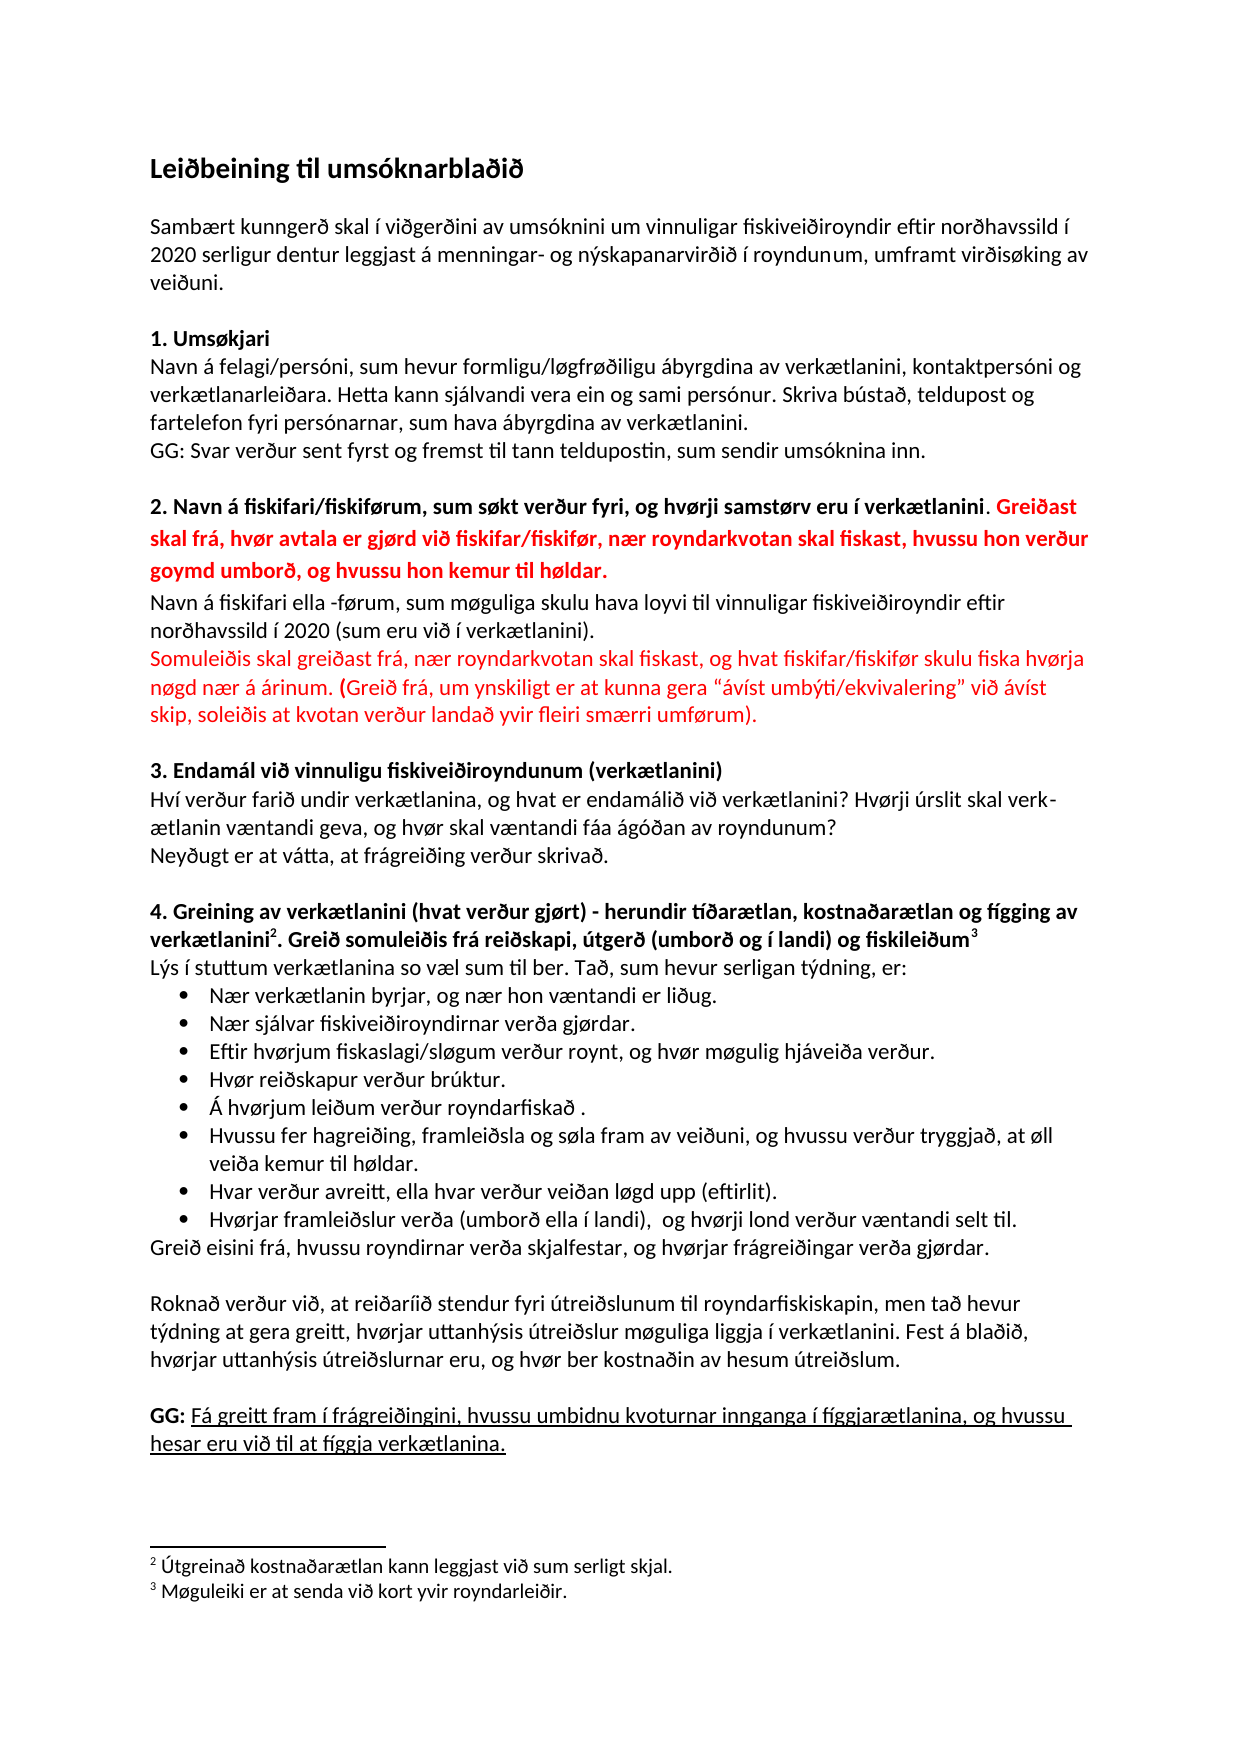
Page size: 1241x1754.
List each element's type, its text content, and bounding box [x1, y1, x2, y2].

list Nær verkætlanin byrjar, og nær hon væntandi er liðug. [179, 981, 1090, 1009]
list Eftir hvørjum fiskaslagi/sløgum verður roynt, og hvør møgulig hjáveiða verður. [179, 1037, 1090, 1065]
text Neyðugt er at vátta, at frágreiðing verður skrivað. [150, 841, 1090, 869]
list Hvussu fer hagreiðing, framleiðsla og søla fram av veiðuni, og hvussu verður tryggjað, at øll veiða kemur til høldar. [179, 1121, 1090, 1177]
text Hví verður farið undir verkætlanina, og hvat er endamálið við verkætlanini? Hvørji úrslit skal verkætlanin væntandi geva, og hvør skal væntandi fáa ágóðan av royndunum? [150, 785, 1090, 841]
list Nær sjálvar fiskiveiðiroyndirnar verða gjørdar. [179, 1009, 1090, 1037]
text Navn á fiskifari ella -førum, sum møguliga skulu hava loyvi til vinnuligar fiskiveiðiroyndir eftir norðhavssild í 2020 (sum eru við í verkætlanini). [150, 588, 1090, 644]
list Hvar verður avreitt, ella hvar verður veiðan løgd upp (eftirlit). [179, 1177, 1090, 1205]
text Leiðbeining til umsóknarblaðið [150, 150, 1090, 186]
text Sambært kunngerð skal í viðgerðini av umsóknini um vinnuligar fiskiveiðiroyndir eftir norðhavssild í 2020 serligur dentur leggjast á menningar- og nýskapanarvirðið í royndunum, umframt virðisøking av veiðuni. [150, 212, 1090, 296]
text Lýs í stuttum verkætlanina so væl sum til ber. Tað, sum hevur serligan týdning, er: [150, 953, 1090, 981]
text GG: Svar verður sent fyrst og fremst til tann teldupostin, sum sendir umsóknina inn. [150, 436, 1090, 464]
text 1. Umsøkjari [150, 324, 1090, 352]
text Roknað verður við, at reiðaríið stendur fyri útreiðslunum til royndarfiskiskapin, men tað hevur týdning at gera greitt, hvørjar uttanhýsis útreiðslur møguliga liggja í verkætlanini. Fest á blaðið, hvørjar uttanhýsis útreiðslurnar eru, og hvør ber kostnaðin av hesum útreiðslum. [150, 1289, 1090, 1373]
text 3. Endamál við vinnuligu fiskiveiðiroyndunum (verkætlanini) [150, 757, 1090, 785]
text GG: Fá greitt fram í frágreiðingini, hvussu umbidnu kvoturnar innganga í fíggjarætlanina, og hvussu hesar eru við til at fíggja verkætlanina. [150, 1401, 1090, 1457]
text 2. Navn á fiskifari/fiskiførum, sum søkt verður fyri, og hvørji samstørv eru í verkætlanini. Greiðast skal frá, hvør avtala er gjørd við fiskifar/fiskifør, nær royndarkvotan skal fiskast, hvussu hon verður goymd umborð, og hvussu hon kemur til høldar. [150, 492, 1090, 584]
text 4. Greining av verkætlanini (hvat verður gjørt) - herundir tíðarætlan, kostnaðarætlan og fígging av [150, 897, 1090, 925]
list Hvør reiðskapur verður brúktur. [179, 1065, 1090, 1093]
text Navn á felagi/persóni, sum hevur formligu/løgfrøðiligu ábyrgdina av verkætlanini, kontaktpersóni og verkætlanarleiðara. Hetta kann sjálvandi vera ein og sami persónur. Skriva bústað, teldupost og fartelefon fyri persónarnar, sum hava ábyrgdina av verkætlanini. [150, 352, 1090, 436]
list Hvørjar framleiðslur verða (umborð ella í landi), og hvørji lond verður væntandi selt til. [179, 1205, 1090, 1233]
text Somuleiðis skal greiðast frá, nær royndarkvotan skal fiskast, og hvat fiskifar/fiskifør skulu fiska hvørja nøgd nær á árinum. (Greið frá, um ynskiligt er at kunna gera “ávíst umbýti/ekvivalering” við ávíst skip, soleiðis at kvotan verður landað yvir fleiri smærri umførum). [150, 644, 1090, 729]
list Á hvørjum leiðum verður royndarfiskað . [179, 1093, 1090, 1121]
text verkætlanini. Greið somuleiðis frá reiðskapi, útgerð (umborð og í landi) og fiskileiðum [150, 925, 1090, 953]
text Greið eisini frá, hvussu royndirnar verða skjalfestar, og hvørjar frágreiðingar verða gjørdar. [150, 1233, 1090, 1261]
